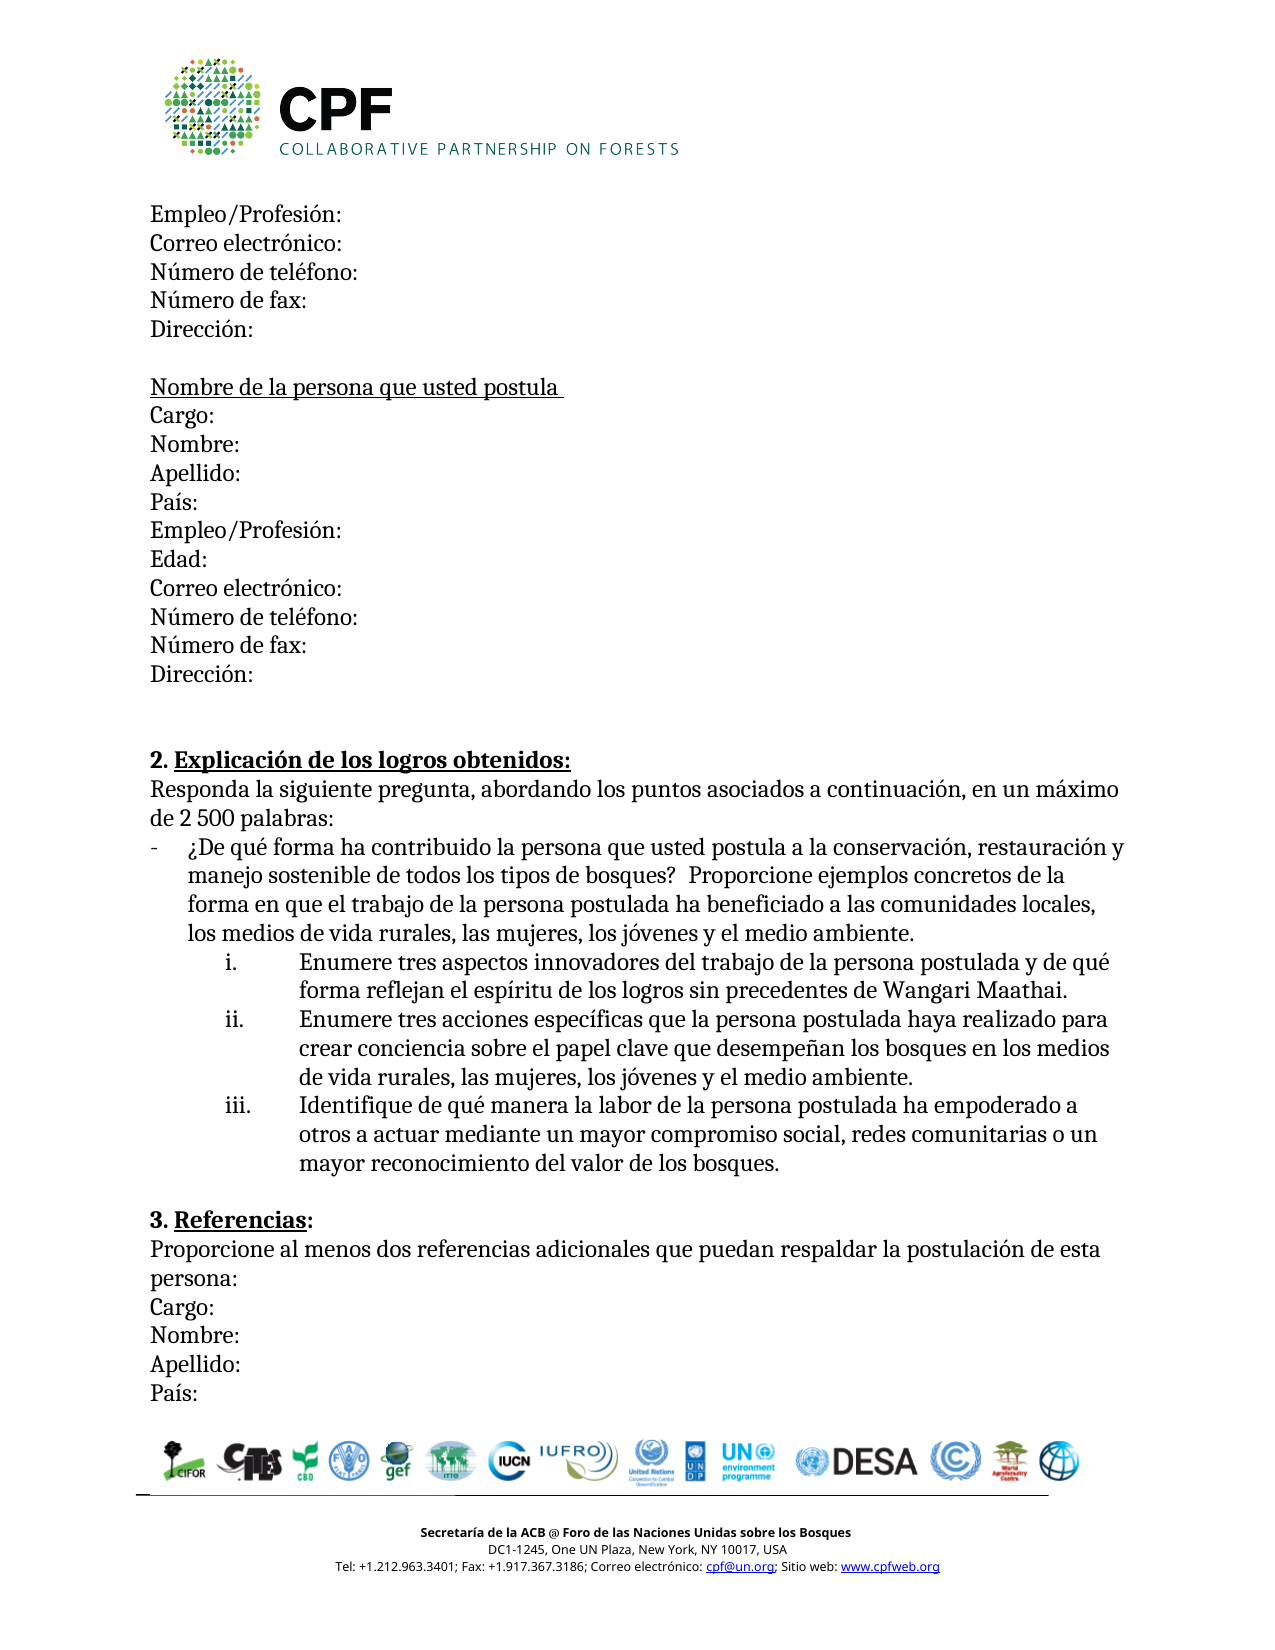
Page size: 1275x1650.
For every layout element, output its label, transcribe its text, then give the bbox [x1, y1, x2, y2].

text Número de fax: [150, 286, 1125, 315]
picture [150, 1430, 1090, 1495]
text Cargo: [150, 401, 1125, 430]
text Nombre de la persona que usted postula [150, 372, 1125, 401]
text Número de teléfono: [150, 257, 1125, 286]
text Dirección: [150, 315, 1125, 344]
text Nombre: [150, 430, 1125, 459]
text Empleo/Profesión: [150, 516, 1125, 545]
list Enumere tres acciones específicas que la persona postulada haya realizado para crear conciencia sobre el papel clave que desempeñan los bosques en los medios de vida rurales, las mujeres, los jóvenes y el medio ambiente. [225, 1005, 1125, 1091]
text Dirección: [150, 660, 1125, 689]
text País: [150, 1379, 1125, 1407]
picture [150, 44, 694, 172]
text Proporcione al menos dos referencias adicionales que puedan respaldar la postulación de esta persona: [150, 1235, 1125, 1292]
text Apellido: [150, 459, 1125, 487]
text Edad: [150, 545, 1125, 574]
text Número de fax: [150, 631, 1125, 660]
text 3. Referencias: [150, 1206, 1125, 1235]
text 2. Explicación de los logros obtenidos: [150, 746, 1125, 775]
text Correo electrónico: [150, 229, 1125, 257]
text Número de teléfono: [150, 602, 1125, 631]
list Enumere tres aspectos innovadores del trabajo de la persona postulada y de qué forma reflejan el espíritu de los logros sin precedentes de Wangari Maathai. [225, 947, 1125, 1005]
list Identifique de qué manera la labor de la persona postulada ha empoderado a otros a actuar mediante un mayor compromiso social, redes comunitarias o un mayor reconocimiento del valor de los bosques. [225, 1091, 1125, 1177]
text Cargo: [150, 1292, 1125, 1321]
text Empleo/Profesión: [150, 200, 1125, 229]
text País: [150, 487, 1125, 516]
text Responda la siguiente pregunta, abordando los puntos asociados a continuación, en un máximo de 2 500 palabras: [150, 775, 1125, 832]
list ¿De qué forma ha contribuido la persona que usted postula a la conservación, restauración y manejo sostenible de todos los tipos de bosques? Proporcione ejemplos concretos de la forma en que el trabajo de la persona postulada ha beneficiado a las comunidades locales, los medios de vida rurales, las mujeres, los jóvenes y el medio ambiente. [150, 832, 1125, 947]
text Apellido: [150, 1350, 1125, 1379]
text Nombre: [150, 1321, 1125, 1350]
text Correo electrónico: [150, 574, 1125, 602]
